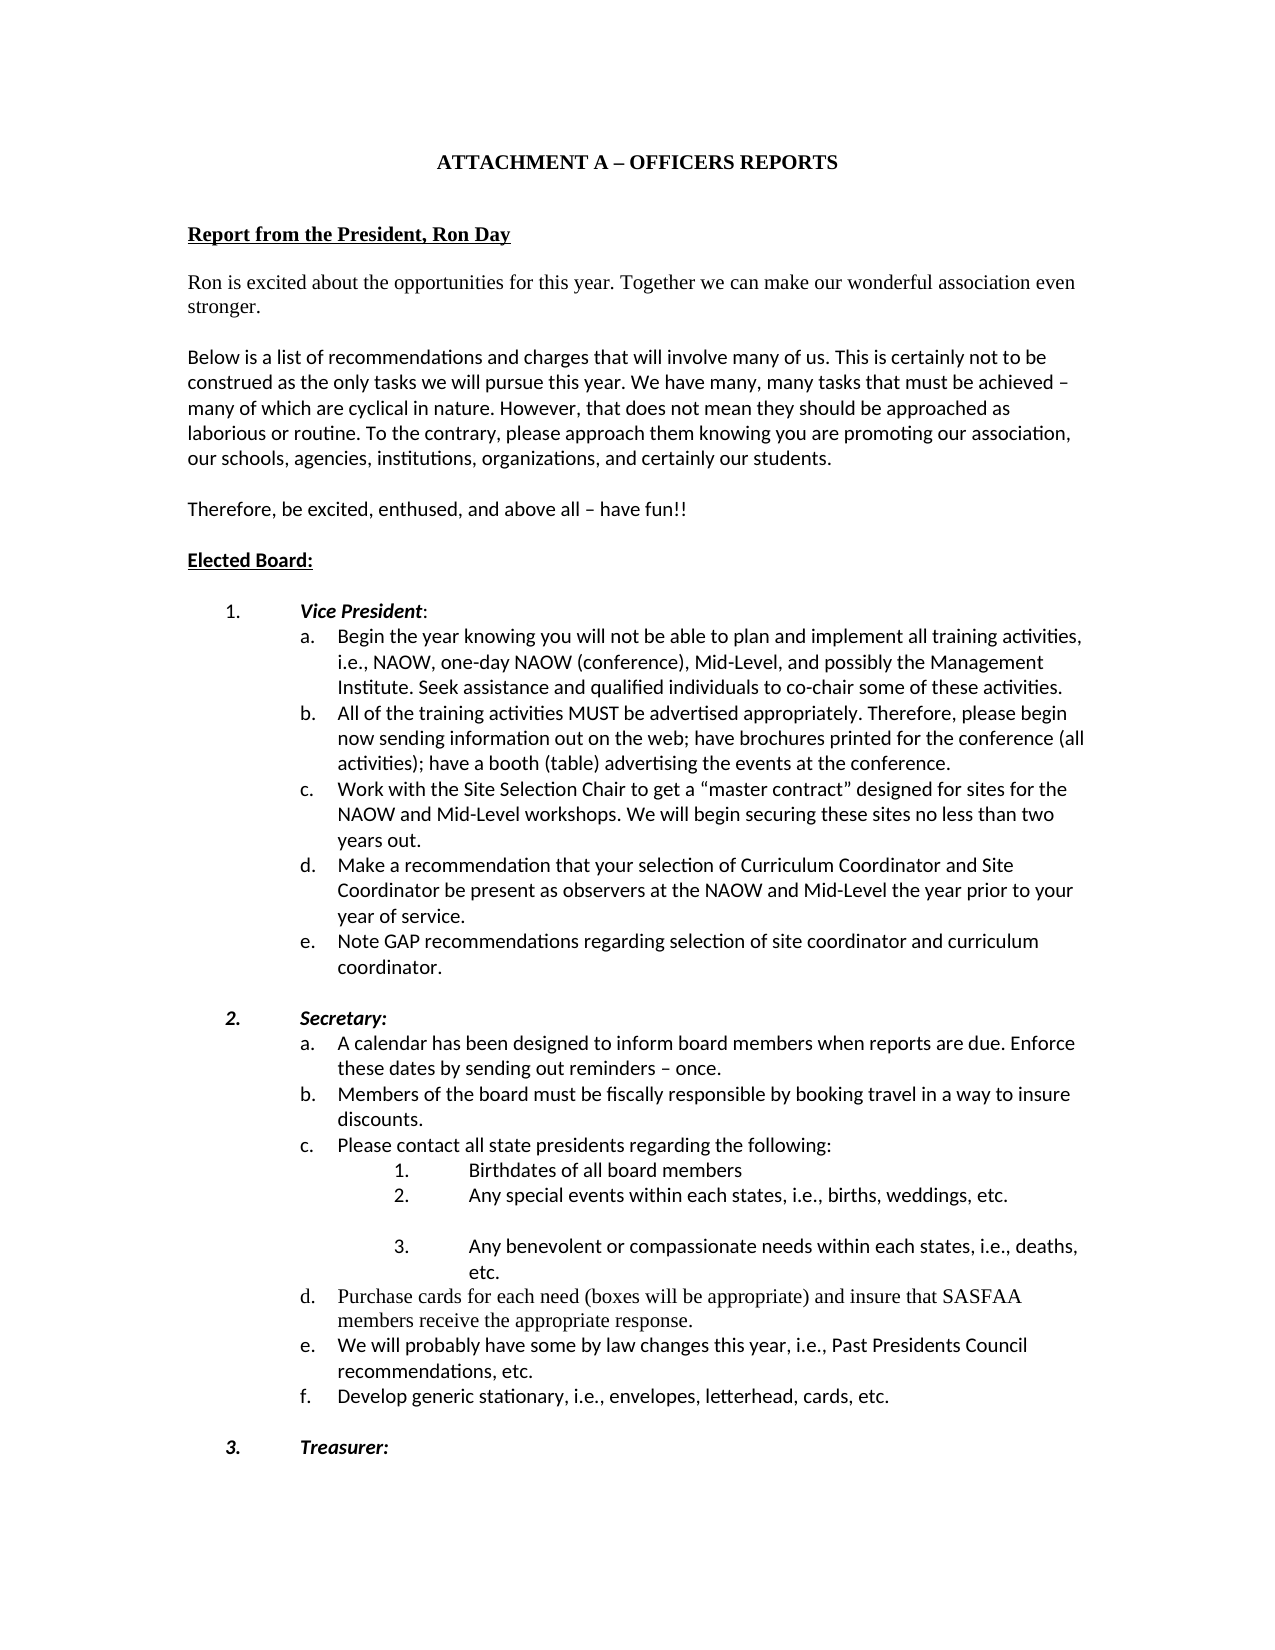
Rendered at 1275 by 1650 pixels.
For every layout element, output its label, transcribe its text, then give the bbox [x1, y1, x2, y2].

list Birthdates of all board members [394, 1157, 1087, 1183]
list Work with the Site Selection Chair to get a “master contract” designed for sites for the NAOW and Mid-Level workshops. We will begin securing these sites no less than two years out. [300, 776, 1087, 852]
list A calendar has been designed to inform board members when reports are due. Enforce these dates by sending out reminders – once. [300, 1030, 1087, 1081]
list Any benevolent or compassionate needs within each states, i.e., deaths, etc. [394, 1233, 1087, 1284]
list Treasurer: [225, 1434, 1087, 1459]
list Develop generic stationary, i.e., envelopes, letterhead, cards, etc. [300, 1383, 1087, 1409]
list Make a recommendation that your selection of Curriculum Coordinator and Site Coordinator be present as observers at the NAOW and Mid-Level the year prior to your year of service. [300, 852, 1087, 928]
list All of the training activities MUST be advertised appropriately. Therefore, please begin now sending information out on the web; have brochures printed for the conference (all activities); have a booth (table) advertising the events at the conference. [300, 700, 1087, 776]
list Please contact all state presidents regarding the following: [300, 1132, 1087, 1157]
text Report from the President, Ron Day [187, 222, 1087, 246]
text ATTACHMENT A – OFFICERS REPORTS [187, 150, 1087, 174]
list Note GAP recommendations regarding selection of site coordinator and curriculum coordinator. [300, 928, 1087, 979]
list Vice President: [225, 598, 1087, 623]
text Elected Board: [187, 547, 1087, 573]
list Begin the year knowing you will not be able to plan and implement all training activities, i.e., NAOW, one-day NAOW (conference), Mid-Level, and possibly the Management Institute. Seek assistance and qualified individuals to co-chair some of these activities. [300, 623, 1087, 700]
list Members of the board must be fiscally responsible by booking travel in a way to insure discounts. [300, 1081, 1087, 1132]
list Secretary: [225, 1005, 1087, 1030]
list We will probably have some by law changes this year, i.e., Past Presidents Council recommendations, etc. [300, 1332, 1087, 1383]
text Below is a list of recommendations and charges that will involve many of us. This is certainly not to be construed as the only tasks we will pursue this year. We have many, many tasks that must be achieved – many of which are cyclical in nature. However, that does not mean they should be approached as laborious or routine. To the contrary, please approach them knowing you are promoting our association, our schools, agencies, institutions, organizations, and certainly our students. [187, 344, 1087, 471]
list Purchase cards for each need (boxes will be appropriate) and insure that SASFAA members receive the appropriate response. [300, 1284, 1087, 1332]
text Ron is excited about the opportunities for this year. Together we can make our wonderful association even stronger. [187, 270, 1087, 318]
list Any special events within each states, i.e., births, weddings, etc. [394, 1183, 1087, 1208]
text Therefore, be excited, enthused, and above all – have fun!! [187, 496, 1087, 522]
